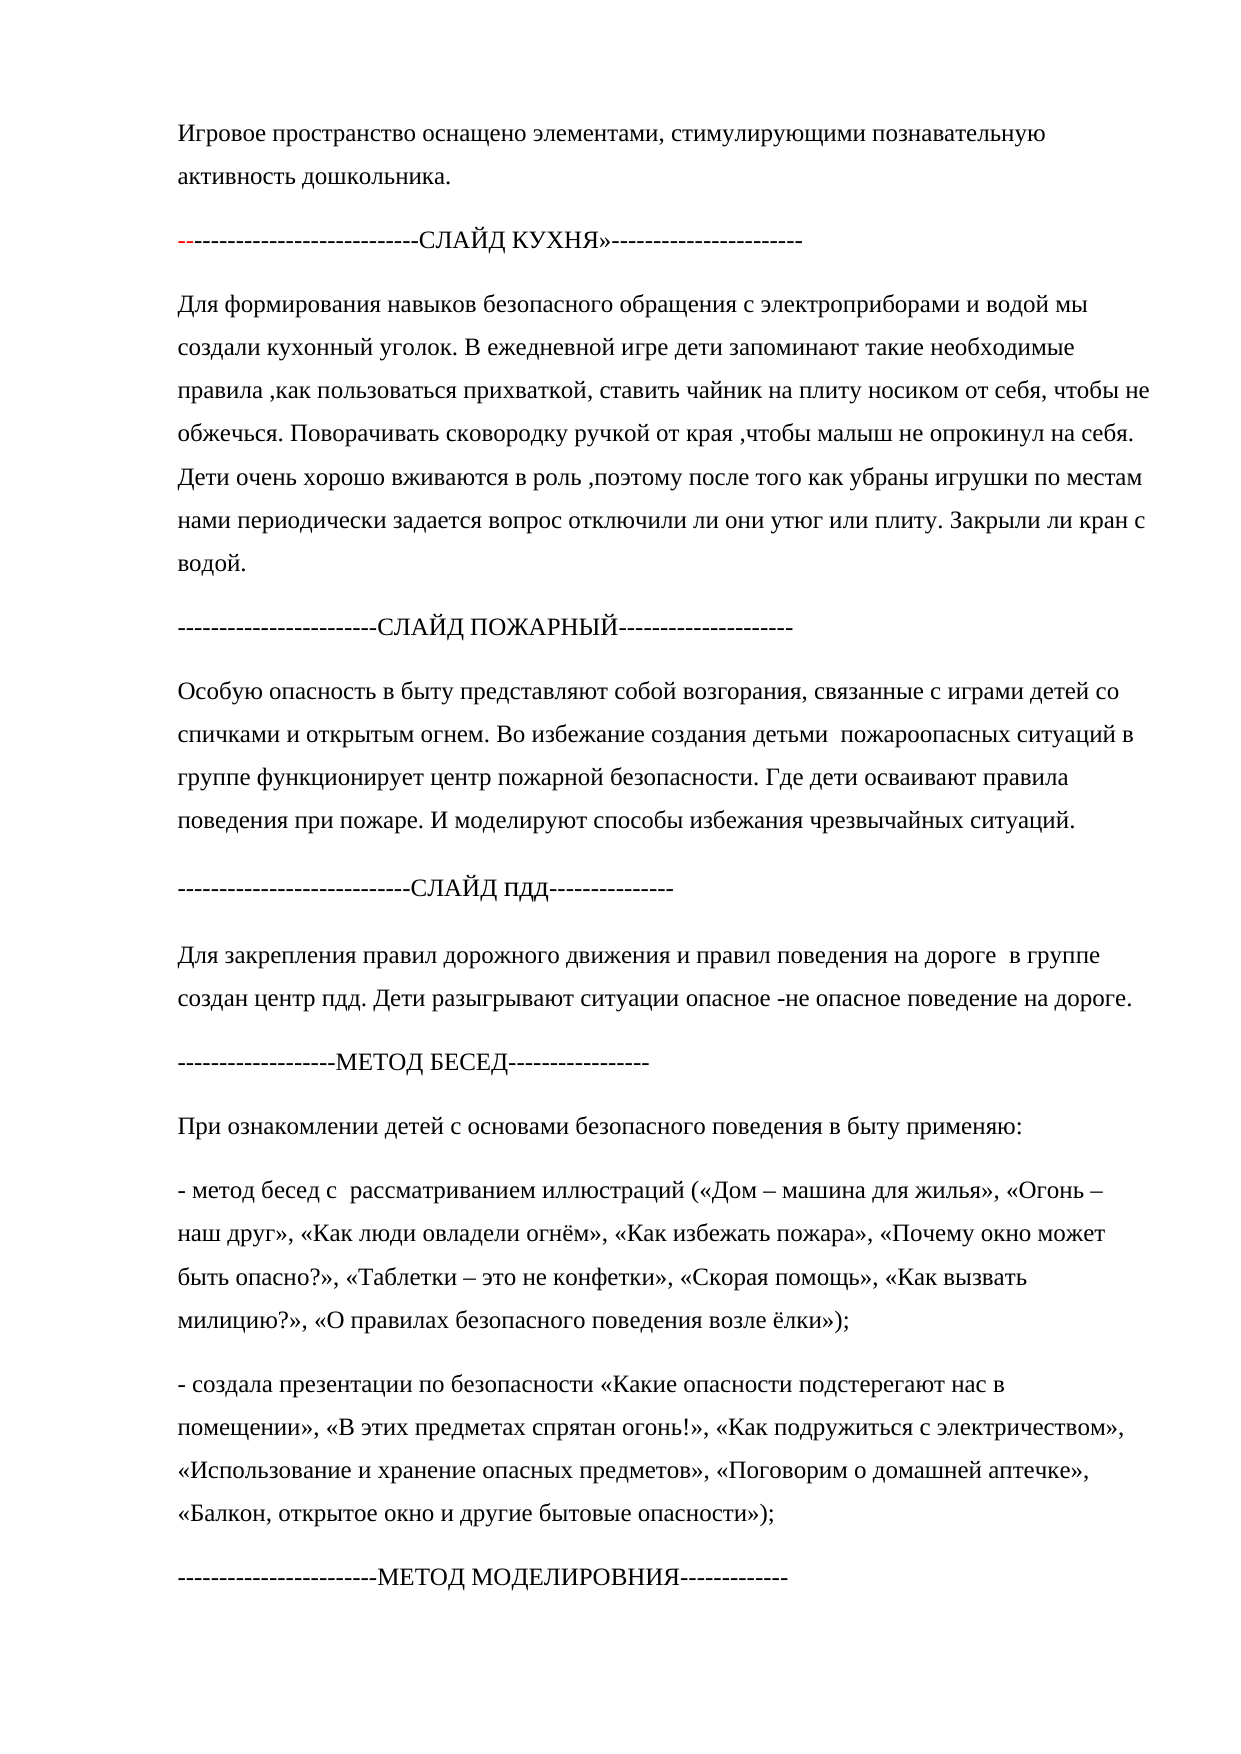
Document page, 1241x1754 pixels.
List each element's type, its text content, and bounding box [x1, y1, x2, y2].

text Для закрепления правил дорожного движения и правил поведения на дороге в группе создан центр пдд. Дети разыгрывают ситуации опасное -не опасное поведение на дороге. [177, 940, 1152, 1012]
text - метод бесед с рассматриванием иллюстраций («Дом – машина для жилья», «Огонь – наш друг», «Как люди овладели огнём», «Как избежать пожара», «Почему окно может быть опасно?», «Таблетки – это не конфетки», «Скорая помощь», «Как вызвать милицию?», «О правилах безопасного поведения возле ёлки»); [177, 1175, 1152, 1333]
text При ознакомлении детей с основами безопасного поведения в быту применяю: [177, 1111, 1152, 1140]
text -------------------МЕТОД БЕСЕД----------------- [177, 1047, 1152, 1076]
text -----------------------------СЛАЙД КУХНЯ»----------------------- [177, 225, 1152, 254]
text Игровое пространство оснащено элементами, стимулирующими познавательную активность дошкольника. [177, 118, 1152, 190]
text Особую опасность в быту представляют собой возгорания, связанные с играми детей со спичками и открытым огнем. Во избежание создания детьми пожароопасных ситуаций в группе функционирует центр пожарной безопасности. Где дети осваивают правила поведения при пожаре. И моделируют способы избежания чрезвычайных ситуаций. [177, 676, 1152, 834]
text - создала презентации по безопасности «Какие опасности подстерегают нас в помещении», «В этих предметах спрятан огонь!», «Как подружиться с электричеством», «Использование и хранение опасных предметов», «Поговорим о домашней аптечке», «Балкон, открытое окно и другие бытовые опасности»); [177, 1369, 1152, 1527]
text ------------------------МЕТОД МОДЕЛИРОВНИЯ------------- [177, 1562, 1152, 1591]
text ------------------------СЛАЙД ПОЖАРНЫЙ--------------------- [177, 612, 1152, 641]
text ----------------------------СЛАЙД пдд--------------- [177, 869, 1152, 903]
text Для формирования навыков безопасного обращения с электроприборами и водой мы создали кухонный уголок. В ежедневной игре дети запоминают такие необходимые правила ,как пользоваться прихваткой, ставить чайник на плиту носиком от себя, чтобы не обжечься. Поворачивать сковородку ручкой от края ,чтобы малыш не опрокинул на себя. Дети очень хорошо вживаются в роль ,поэтому после того как убраны игрушки по местам нами периодически задается вопрос отключили ли они утюг или плиту. Закрыли ли кран с водой. [177, 289, 1152, 577]
